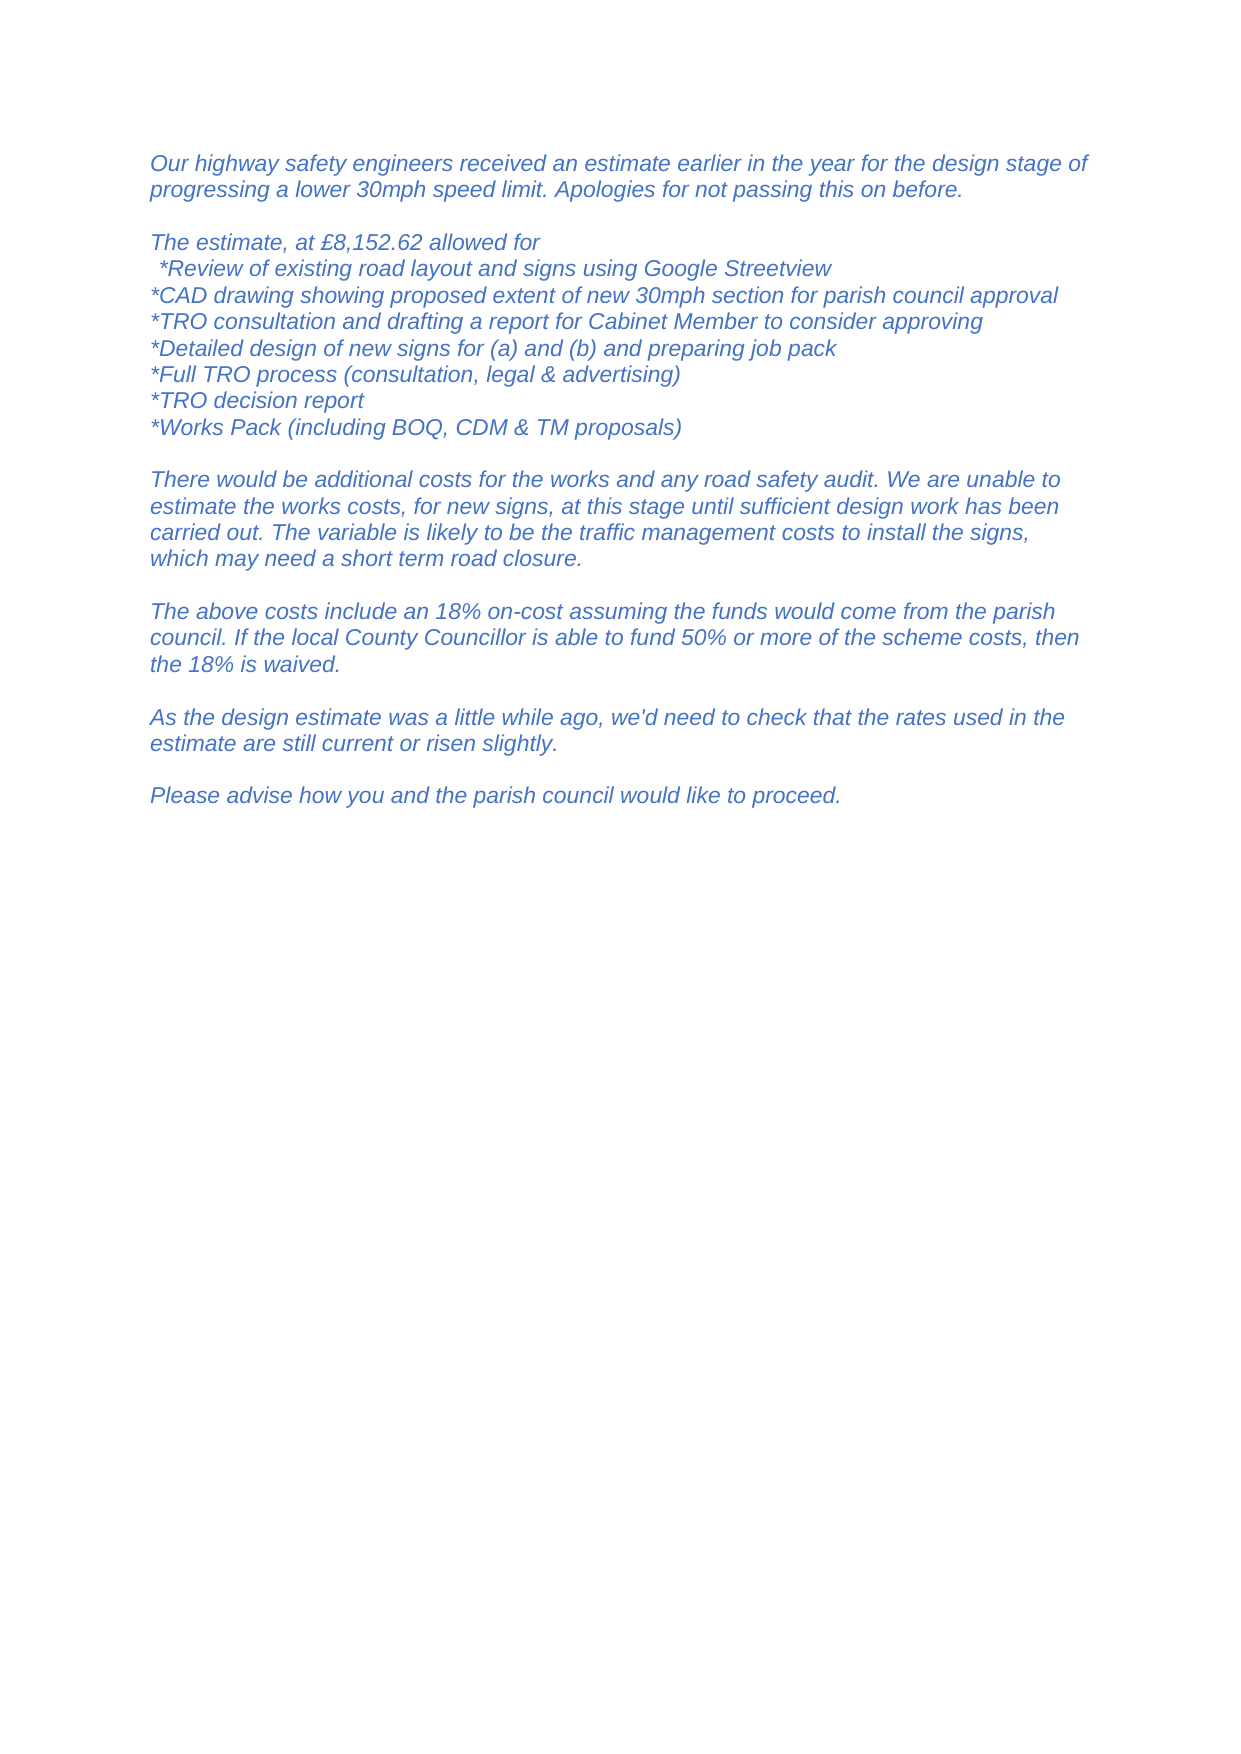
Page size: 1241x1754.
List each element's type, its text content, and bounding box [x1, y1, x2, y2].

text Please advise how you and the parish council would like to proceed. [150, 782, 1090, 809]
text Our highway safety engineers received an estimate earlier in the year for the design stage of progressing a lower 30mph speed limit. Apologies for not passing this on before. [150, 150, 1090, 203]
text *Full TRO process (consultation, legal & advertising) [150, 361, 1090, 387]
text The above costs include an 18% on-cost assuming the funds would come from the parish council. If the local County Councillor is able to fund 50% or more of the scheme costs, then the 18% is waived. [150, 598, 1090, 677]
text *Works Pack (including BOQ, CDM & TM proposals) [150, 413, 1090, 440]
text *TRO consultation and drafting a report for Cabinet Member to consider approving [150, 308, 1090, 334]
text As the design estimate was a little while ago, we'd need to check that the rates used in the estimate are still current or risen slightly. [150, 703, 1090, 756]
text *Review of existing road layout and signs using Google Streetview [150, 255, 1090, 282]
text *TRO decision report [150, 387, 1090, 413]
text *CAD drawing showing proposed extent of new 30mph section for parish council approval [150, 282, 1090, 308]
text *Detailed design of new signs for (a) and (b) and preparing job pack [150, 334, 1090, 361]
text There would be additional costs for the works and any road safety audit. We are unable to estimate the works costs, for new signs, at this stage until sufficient design work has been carried out. The variable is likely to be the traffic management costs to install the signs, which may need a short term road closure. [150, 466, 1090, 572]
text The estimate, at £8,152.62 allowed for [150, 229, 1090, 255]
